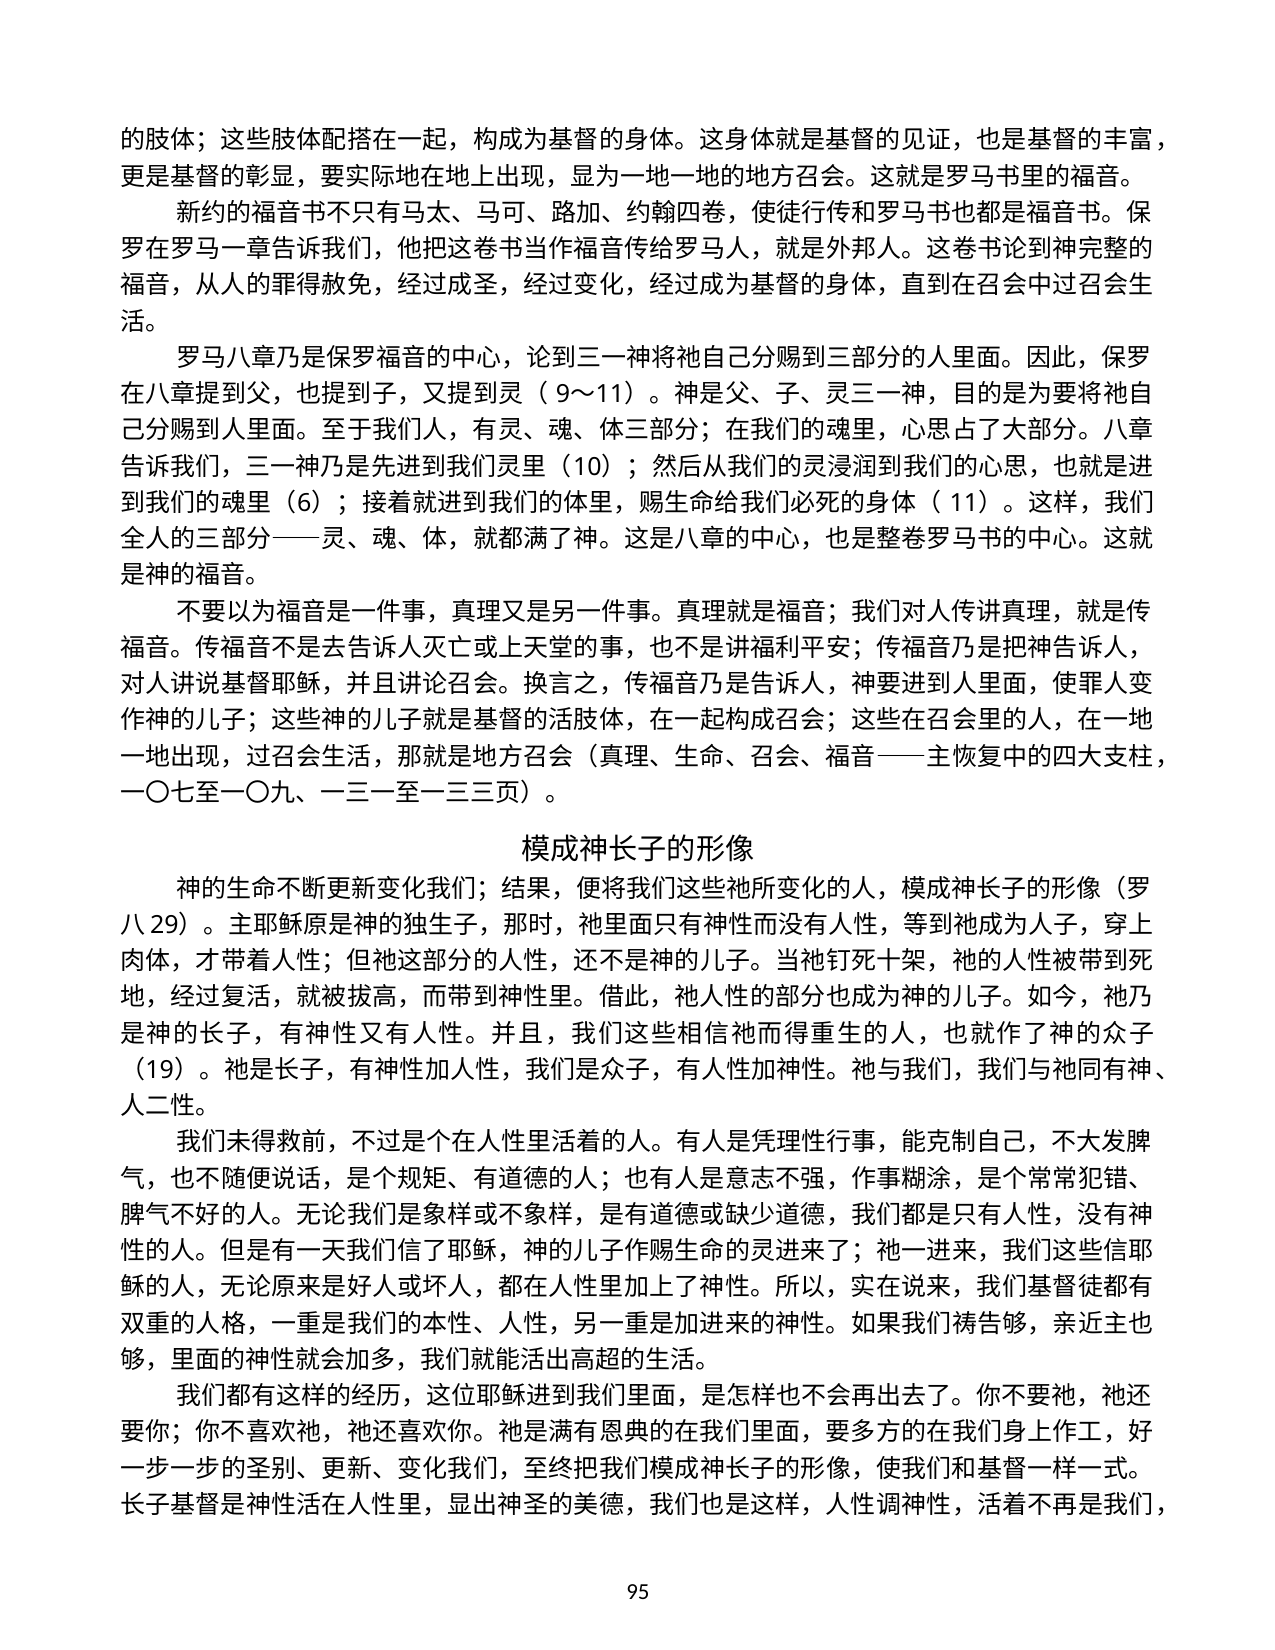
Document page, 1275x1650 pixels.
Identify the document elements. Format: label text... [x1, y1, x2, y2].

text 新约的福音书不只有马太、马可、路加、约翰四卷，使徒行传和罗马书也都是福音书。保罗在罗马一章告诉我们，他把这卷书当作福音传给罗马人，就是外邦人。这卷书论到神完整的福音，从人的罪得赦免，经过成圣，经过变化，经过成为基督的身体，直到在召会中过召会生活。 [120, 192, 1155, 337]
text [120, 1376, 1155, 1521]
text 神的生命不断更新变化我们；结果，便将我们这些祂所变化的人，模成神长子的形像（罗八29）。主耶稣原是神的独生子，那时，祂里面只有神性而没有人性，等到祂成为人子，穿上肉体，才带着人性；但祂这部分的人性，还不是神的儿子。当祂钉死十架，祂的人性被带到死地，经过复活，就被拔高，而带到神性里。借此，祂人性的部分也成为神的儿子。如今，祂乃是神的长子，有神性又有人性。并且，我们这些相信祂而得重生的人，也就作了神的众子（19）。祂是长子，有神性加人性，我们是众子，有人性加神性。祂与我们，我们与祂同有神、人二性。 [120, 868, 1155, 1122]
text 模成神长子的形像 [120, 826, 1155, 868]
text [120, 120, 1155, 192]
text 我们未得救前，不过是个在人性里活着的人。有人是凭理性行事，能克制自己，不大发脾气，也不随便说话，是个规矩、有道德的人；也有人是意志不强，作事糊涂，是个常常犯错、脾气不好的人。无论我们是象样或不象样，是有道德或缺少道德，我们都是只有人性，没有神性的人。但是有一天我们信了耶稣，神的儿子作赐生命的灵进来了；祂一进来，我们这些信耶稣的人，无论原来是好人或坏人，都在人性里加上了神性。所以，实在说来，我们基督徒都有双重的人格，一重是我们的本性、人性，另一重是加进来的神性。如果我们祷告够，亲近主也够，里面的神性就会加多，我们就能活出高超的生活。 [120, 1122, 1155, 1376]
text 不要以为福音是一件事，真理又是另一件事。真理就是福音；我们对人传讲真理，就是传福音。传福音不是去告诉人灭亡或上天堂的事，也不是讲福利平安；传福音乃是把神告诉人，对人讲说基督耶稣，并且讲论召会。换言之，传福音乃是告诉人，神要进到人里面，使罪人变作神的儿子；这些神的儿子就是基督的活肢体，在一起构成召会；这些在召会里的人，在一地一地出现，过召会生活，那就是地方召会（真理、生命、召会、福音——主恢复中的四大支柱，一〇七至一〇九、一三一至一三三页）。 [120, 591, 1155, 809]
text 罗马八章乃是保罗福音的中心，论到三一神将祂自己分赐到三部分的人里面。因此，保罗在八章提到父，也提到子，又提到灵（ 9～11）。神是父、子、灵三一神，目的是为要将祂自己分赐到人里面。至于我们人，有灵、魂、体三部分；在我们的魂里，心思占了大部分。八章告诉我们，三一神乃是先进到我们灵里（10）；然后从我们的灵浸润到我们的心思，也就是进到我们的魂里（6）；接着就进到我们的体里，赐生命给我们必死的身体（ 11）。这样，我们全人的三部分——灵、魂、体，就都满了神。这是八章的中心，也是整卷罗马书的中心。这就是神的福音。 [120, 337, 1155, 591]
